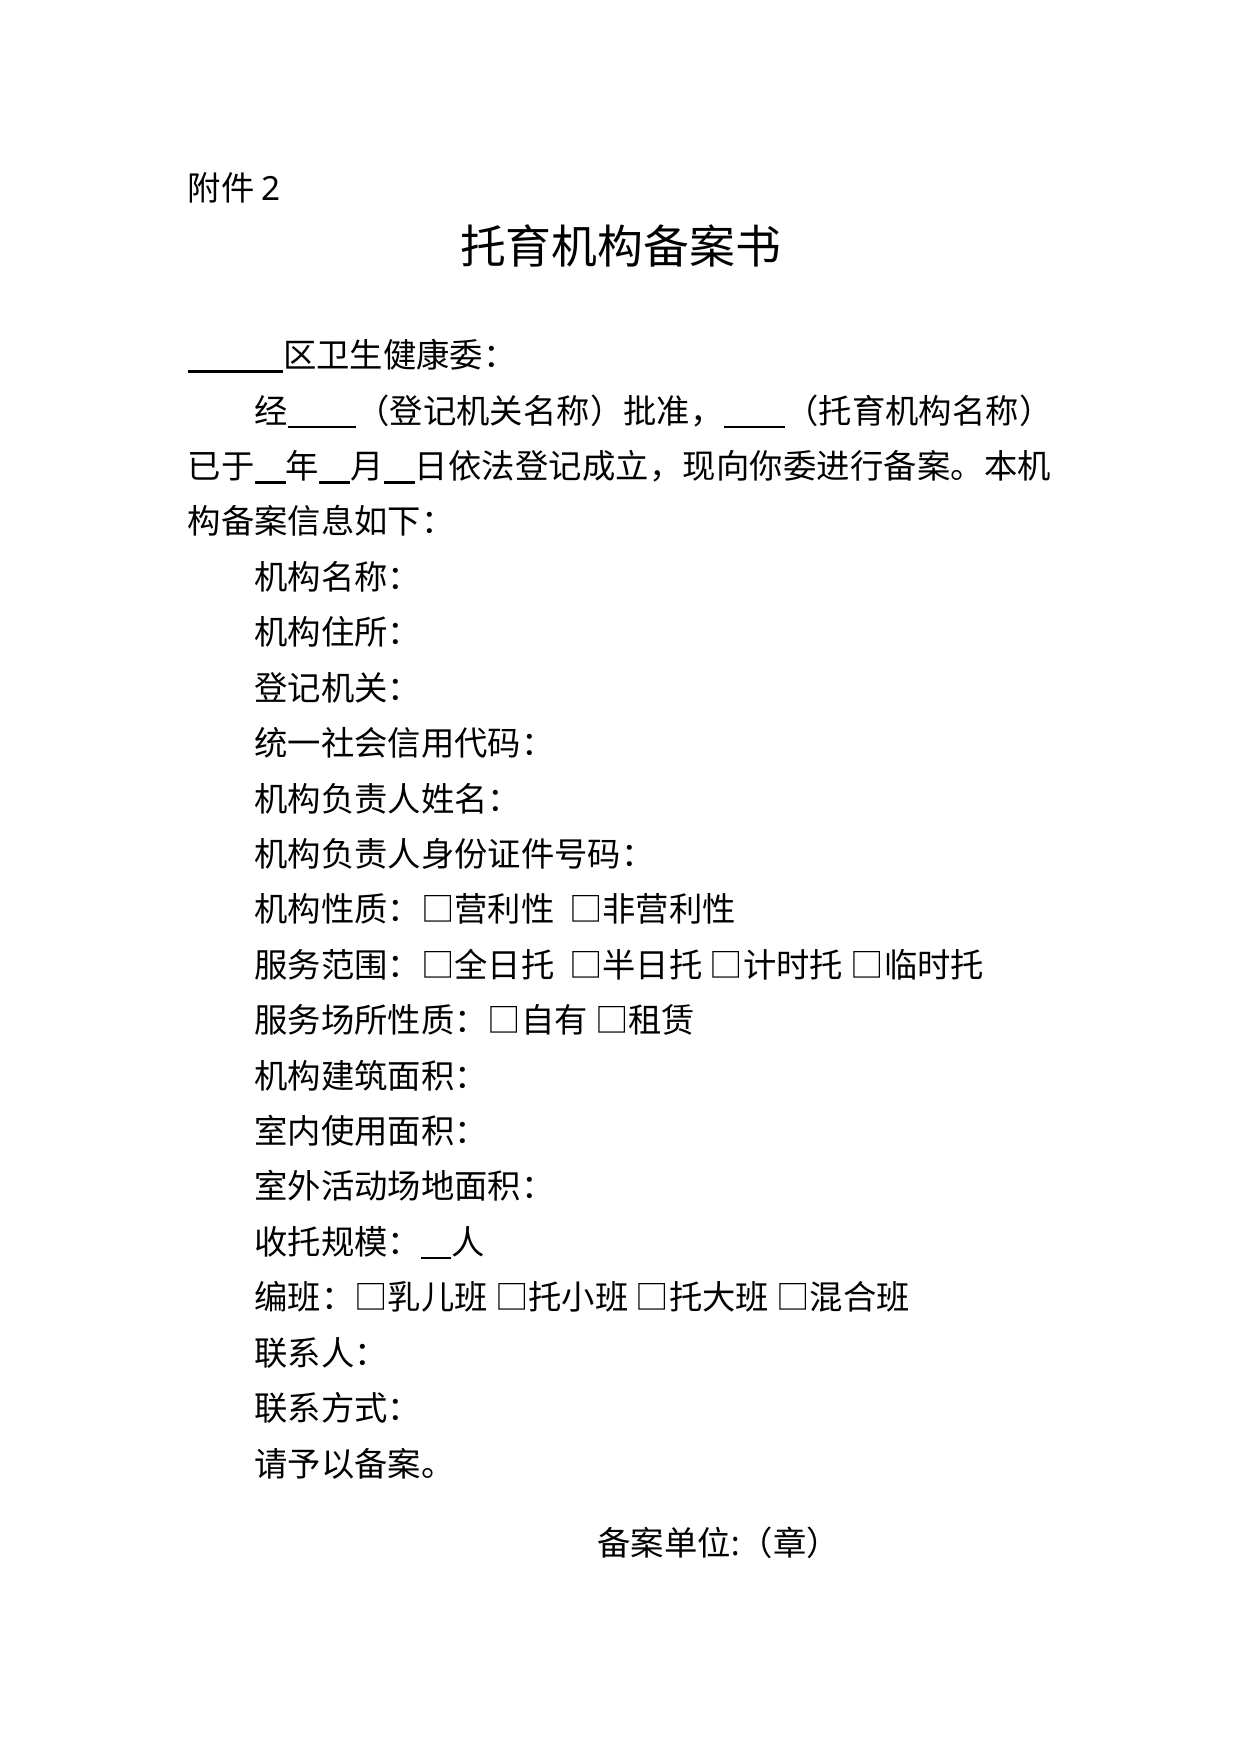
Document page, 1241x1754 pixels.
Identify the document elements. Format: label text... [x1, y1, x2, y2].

text 机构负责人身份证件号码： [187, 828, 1053, 876]
text 机构性质：□营利性 □非营利性 [187, 883, 1053, 931]
text 托育机构备案书 [187, 210, 1053, 277]
text 机构名称： [187, 551, 1053, 599]
text 编班：□乳儿班 □托小班 □托大班 □混合班 [187, 1271, 1053, 1319]
text 联系人： [187, 1326, 1053, 1375]
text 服务范围：□全日托 □半日托 □计时托 □临时托 [187, 938, 1053, 987]
text 服务场所性质：□自有 □租赁 [187, 994, 1053, 1042]
text 室外活动场地面积： [187, 1160, 1053, 1208]
text 机构住所： [187, 606, 1053, 654]
text 备案单位:（章） [187, 1517, 1053, 1566]
text 机构负责人姓名： [187, 772, 1053, 821]
text 机构建筑面积： [187, 1049, 1053, 1098]
text 附件2 [187, 162, 1053, 210]
text 联系方式： [187, 1382, 1053, 1430]
text 室内使用面积： [187, 1105, 1053, 1153]
text 区卫生健康委： [187, 329, 1053, 377]
text 登记机关： [187, 661, 1053, 710]
text 请予以备案。 [187, 1437, 1053, 1486]
text 收托规模： 人 [187, 1216, 1053, 1264]
text 经 （登记机关名称）批准， （托育机构名称）已于 年 月 日依法登记成立，现向你委进行备案。本机构备案信息如下： [187, 384, 1053, 543]
text 统一社会信用代码： [187, 717, 1053, 765]
